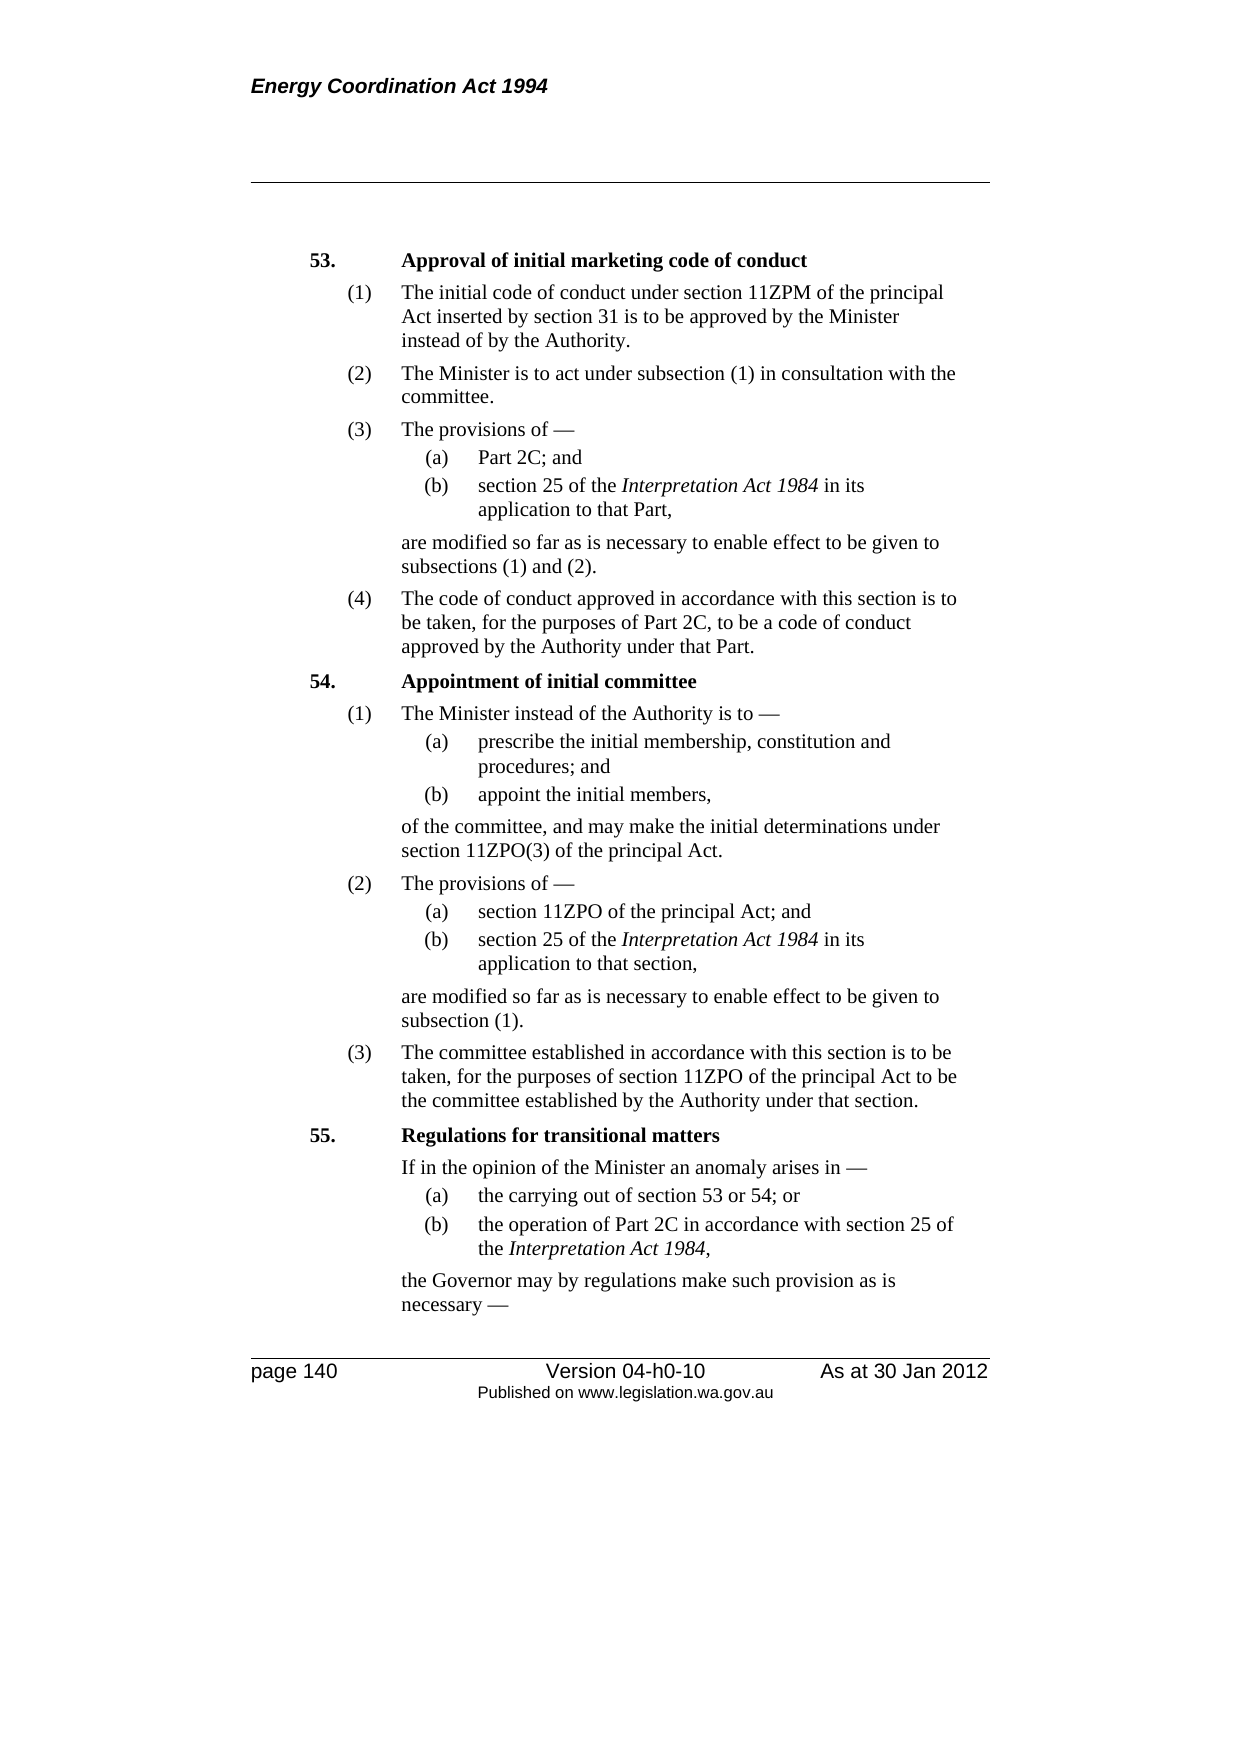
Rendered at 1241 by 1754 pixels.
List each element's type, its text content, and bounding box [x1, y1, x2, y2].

text (2) The Minister is to act under subsection (1) in consultation with the committee. [312, 360, 960, 408]
subtitle 54. Appointment of initial committee [309, 669, 960, 693]
text (a) Part 2C; and [389, 445, 960, 469]
text (b) appoint the initial members, [389, 782, 960, 806]
text (b) section 25 of the Interpretation Act 1984 in its application to that section, [389, 927, 960, 975]
subtitle 53. Approval of initial marketing code of conduct [309, 247, 960, 272]
text (a) section 11ZPO of the principal Act; and [389, 899, 960, 923]
text the Governor may by regulations make such provision as is necessary — [312, 1268, 960, 1316]
text (b) the operation of Part 2C in accordance with section 25 of the Interpretation Act 1984, [389, 1211, 960, 1259]
text If in the opinion of the Minister an anomaly arises in — [312, 1155, 960, 1179]
text of the committee, and may make the initial determinations under section 11ZPO(3) of the principal Act. [312, 814, 960, 862]
subtitle 55. Regulations for transitional matters [309, 1123, 960, 1147]
text (3) The provisions of — [312, 417, 960, 441]
text (1) The initial code of conduct under section 11ZPM of the principal Act inserted by section 31 is to be approved by the Minister instead of by the Authority. [312, 280, 960, 352]
text are modified so far as is necessary to enable effect to be given to subsections (1) and (2). [312, 530, 960, 578]
text (1) The Minister instead of the Authority is to — [312, 701, 960, 725]
text are modified so far as is necessary to enable effect to be given to subsection (1). [312, 983, 960, 1032]
text (a) the carrying out of section 53 or 54; or [389, 1183, 960, 1207]
text (b) section 25 of the Interpretation Act 1984 in its application to that Part, [389, 473, 960, 521]
text (3) The committee established in accordance with this section is to be taken, for the purposes of section 11ZPO of the principal Act to be the committee established by the Authority under that section. [312, 1040, 960, 1112]
text (2) The provisions of — [312, 871, 960, 895]
text (4) The code of conduct approved in accordance with this section is to be taken, for the purposes of Part 2C, to be a code of conduct approved by the Authority under that Part. [312, 586, 960, 658]
text (a) prescribe the initial membership, constitution and procedures; and [389, 729, 960, 778]
